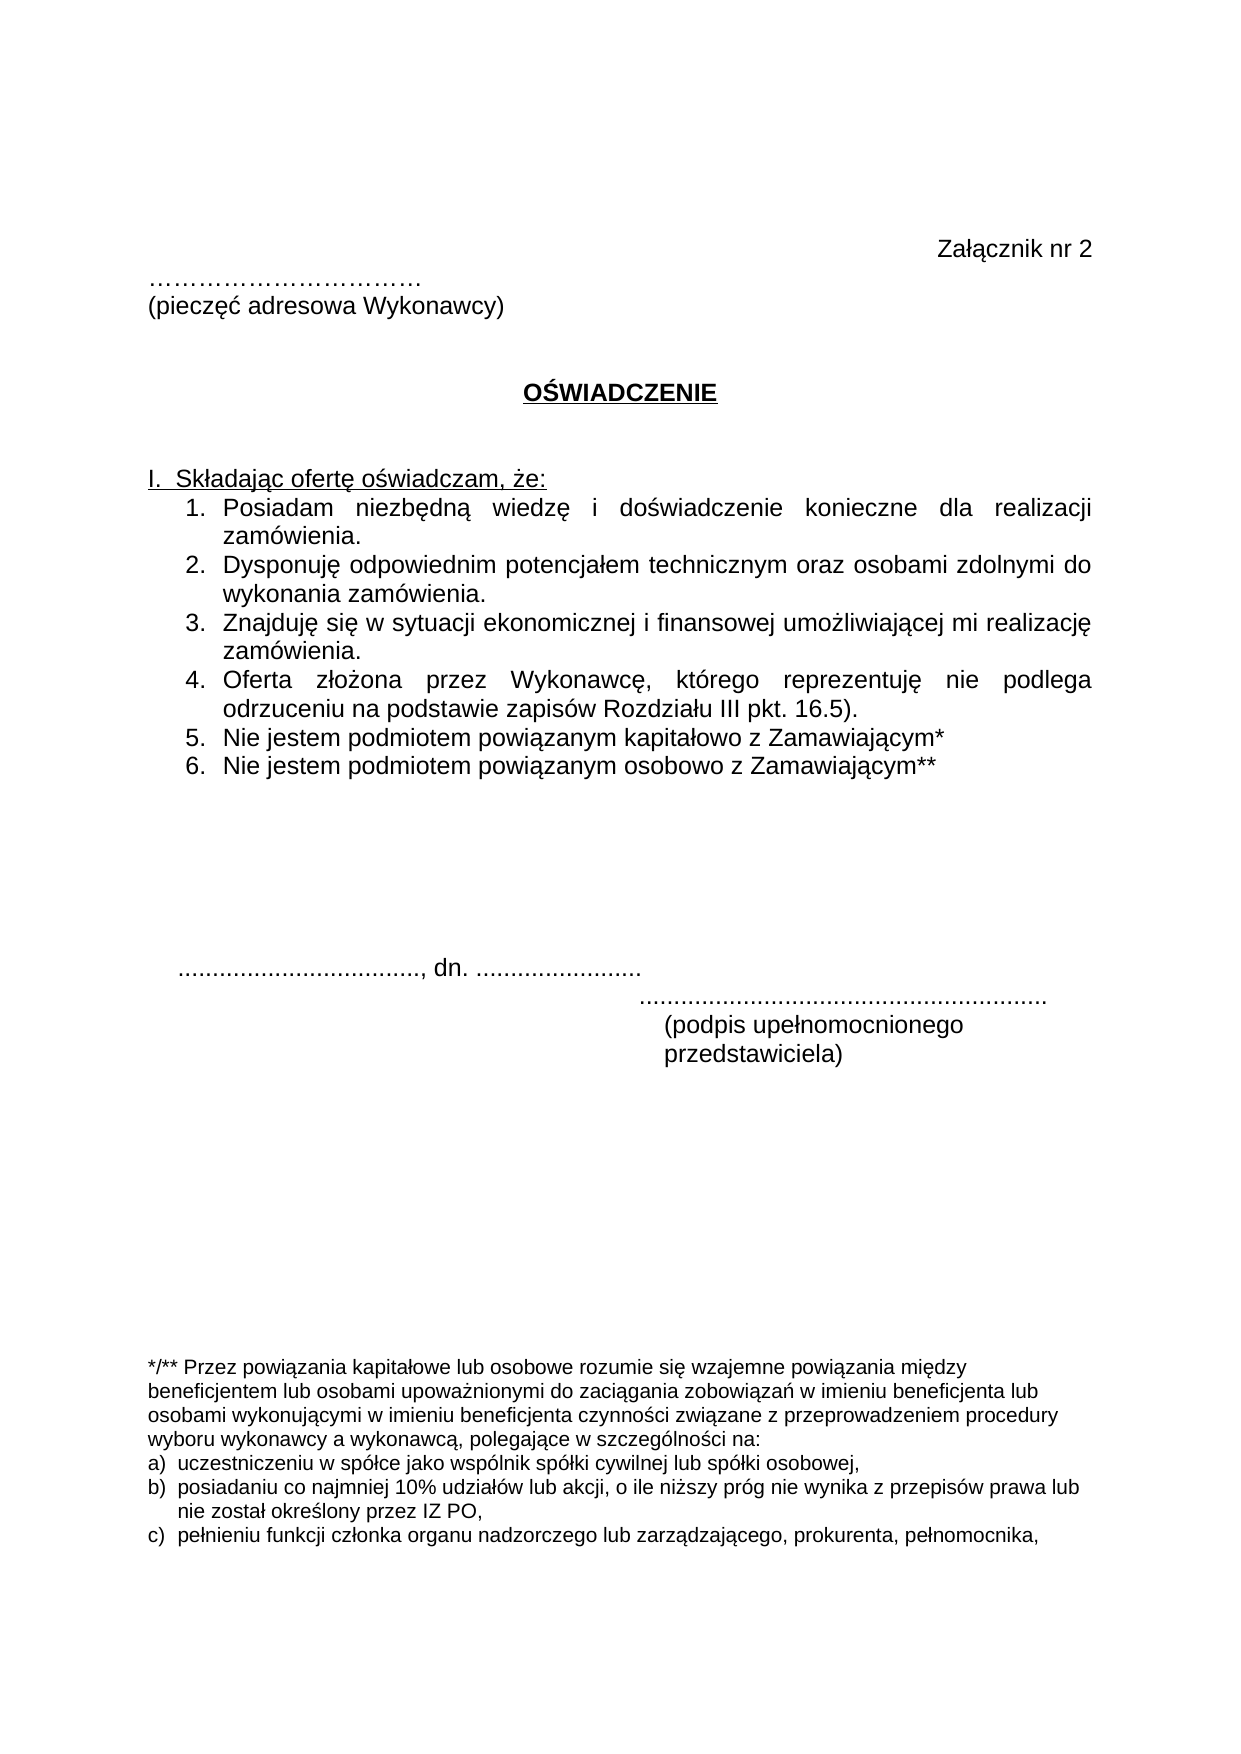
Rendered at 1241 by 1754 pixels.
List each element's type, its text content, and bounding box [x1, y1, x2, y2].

text I. Składając ofertę oświadczam, że: [148, 464, 1093, 493]
list Znajduję się w sytuacji ekonomicznej i finansowej umożliwiającej mi realizację zamówienia. [185, 608, 1093, 665]
text …………………………… [148, 263, 1093, 291]
text */** Przez powiązania kapitałowe lub osobowe rozumie się wzajemne powiązania między beneficjentem lub osobami upoważnionymi do zaciągania zobowiązań w imieniu beneficjenta lub osobami wykonującymi w imieniu beneficjenta czynności związane z przeprowadzeniem procedury wyboru wykonawcy a wykonawcą, polegające w szczególności na: [148, 1355, 1093, 1451]
text (podpis upełnomocnionego przedstawiciela) [664, 1010, 1093, 1068]
list Dysponuję odpowiednim potencjałem technicznym oraz osobami zdolnymi do wykonania zamówienia. [185, 550, 1093, 608]
list Oferta złożona przez Wykonawcę, którego reprezentuję nie podlega odrzuceniu na podstawie zapisów Rozdziału III pkt. 16.5). [185, 665, 1093, 723]
list Nie jestem podmiotem powiązanym osobowo z Zamawiającym** [185, 751, 1093, 780]
text (pieczęć adresowa Wykonawcy) [148, 291, 1093, 320]
list Posiadam niezbędną wiedzę i doświadczenie konieczne dla realizacji zamówienia. [185, 493, 1093, 550]
text Załącznik nr 2 [148, 234, 1093, 263]
list posiadaniu co najmniej 10% udziałów lub akcji, o ile niższy próg nie wynika z przepisów prawa lub nie został określony przez IZ PO, [148, 1475, 1093, 1523]
text ........................................................... [472, 981, 1093, 1010]
text ..................................., dn. ........................ [177, 953, 1093, 981]
list pełnieniu funkcji członka organu nadzorczego lub zarządzającego, prokurenta, pełnomocnika, [148, 1523, 1093, 1547]
text OŚWIADCZENIE [148, 378, 1093, 406]
list Nie jestem podmiotem powiązanym kapitałowo z Zamawiającym* [185, 723, 1093, 751]
list uczestniczeniu w spółce jako wspólnik spółki cywilnej lub spółki osobowej, [148, 1451, 1093, 1475]
